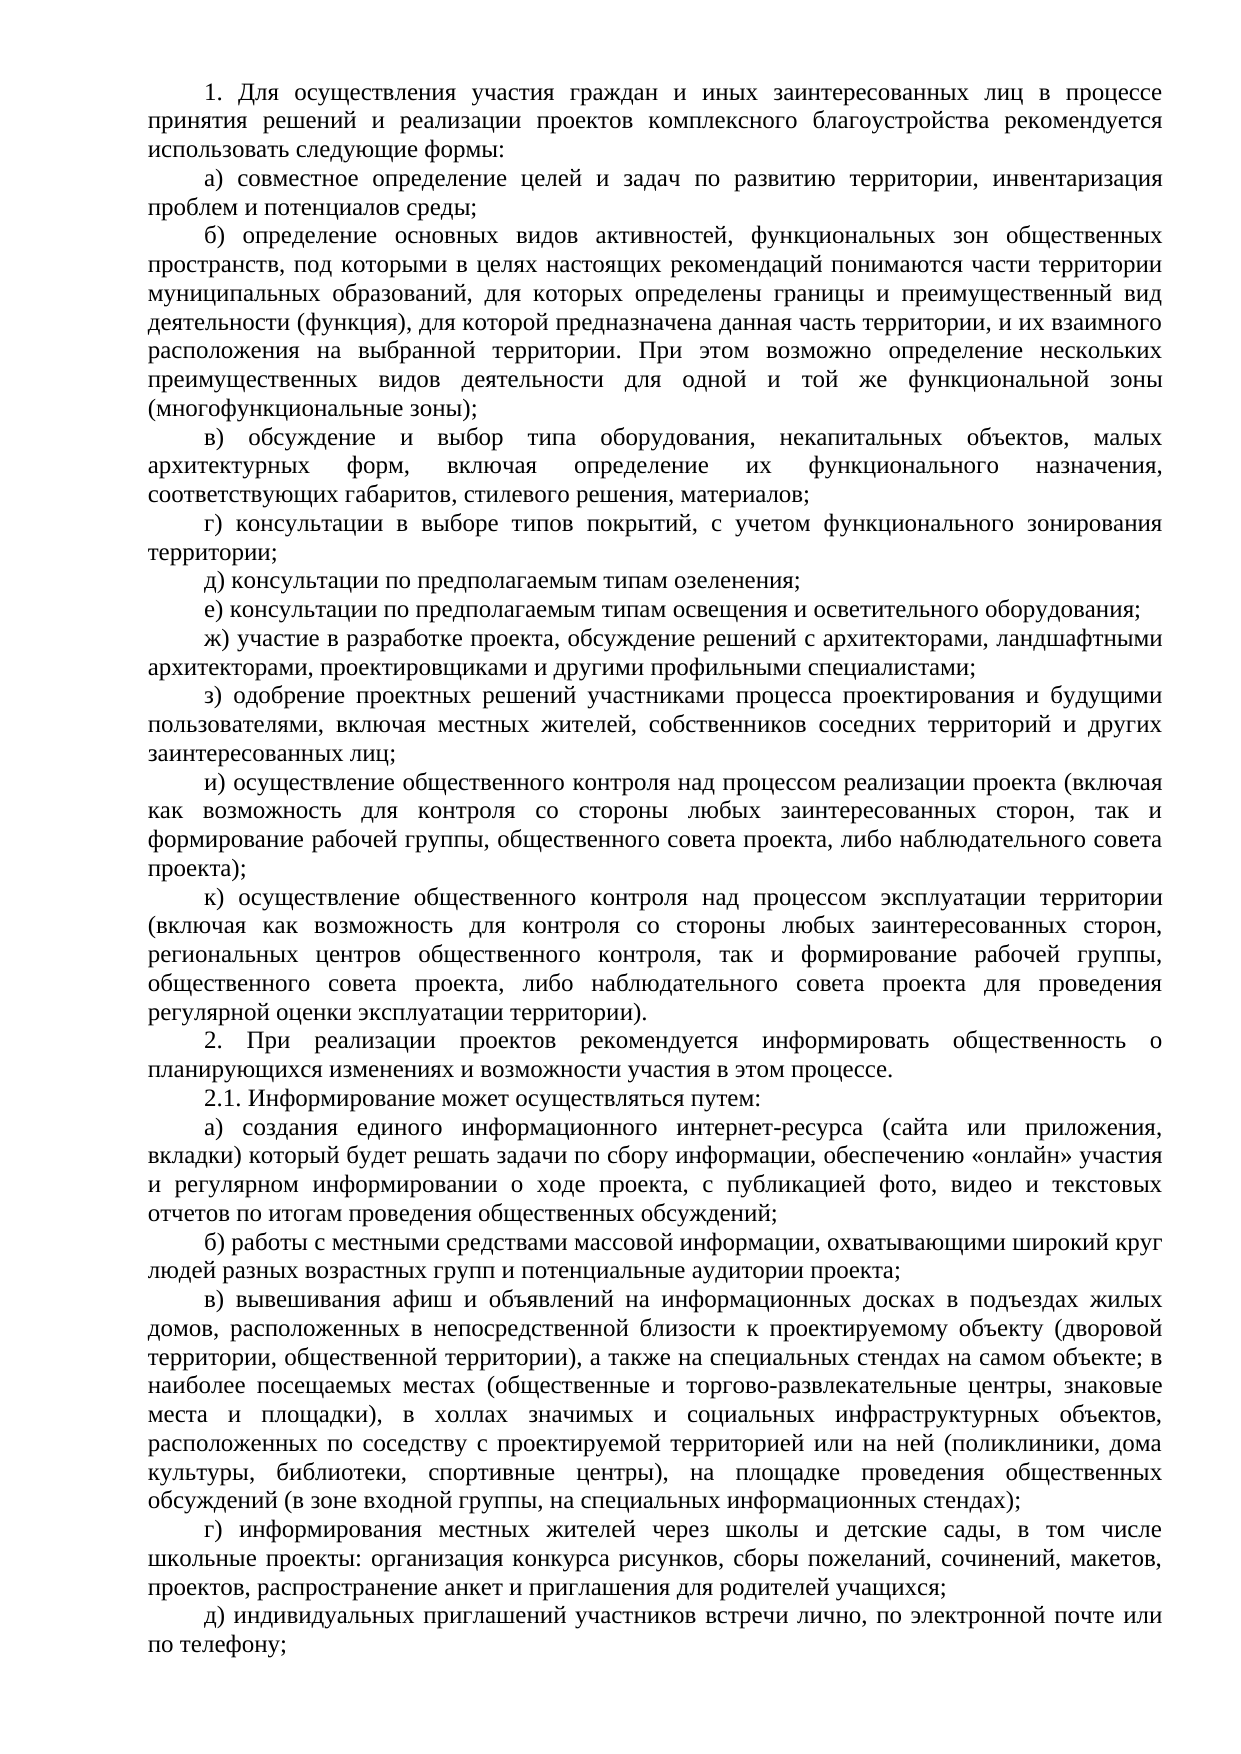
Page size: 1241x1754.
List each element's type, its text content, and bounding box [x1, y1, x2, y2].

text в) обсуждение и выбор типа оборудования, некапитальных объектов, малых архитектурных форм, включая определение их функционального назначения, соответствующих габаритов, стилевого решения, материалов; [148, 422, 1163, 508]
text 2. При реализации проектов рекомендуется информировать общественность о планирующихся изменениях и возможности участия в этом процессе. [148, 1026, 1163, 1083]
text ж) участие в разработке проекта, обсуждение решений с архитекторами, ландшафтными архитекторами, проектировщиками и другими профильными специалистами; [148, 623, 1163, 681]
text г) консультации в выборе типов покрытий, с учетом функционального зонирования территории; [148, 508, 1163, 566]
text а) совместное определение целей и задач по развитию территории, инвентаризация проблем и потенциалов среды; [148, 163, 1163, 221]
text д) индивидуальных приглашений участников встречи лично, по электронной почте или по телефону; [148, 1601, 1163, 1658]
text г) информирования местных жителей через школы и детские сады, в том числе школьные проекты: организация конкурса рисунков, сборы пожеланий, сочинений, макетов, проектов, распространение анкет и приглашения для родителей учащихся; [148, 1514, 1163, 1601]
text 1. Для осуществления участия граждан и иных заинтересованных лиц в процессе принятия решений и реализации проектов комплексного благоустройства рекомендуется использовать следующие формы: [148, 77, 1163, 163]
text б) определение основных видов активностей, функциональных зон общественных пространств, под которыми в целях настоящих рекомендаций понимаются части территории муниципальных образований, для которых определены границы и преимущественный вид деятельности (функция), для которой предназначена данная часть территории, и их взаимного расположения на выбранной территории. При этом возможно определение нескольких преимущественных видов деятельности для одной и той же функциональной зоны (многофункциональные зоны); [148, 221, 1163, 422]
text б) работы с местными средствами массовой информации, охватывающими широкий круг людей разных возрастных групп и потенциальные аудитории проекта; [148, 1227, 1163, 1284]
text и) осуществление общественного контроля над процессом реализации проекта (включая как возможность для контроля со стороны любых заинтересованных сторон, так и формирование рабочей группы, общественного совета проекта, либо наблюдательного совета проекта); [148, 767, 1163, 882]
text 2.1. Информирование может осуществляться путем: [148, 1083, 1163, 1112]
text а) создания единого информационного интернет-ресурса (сайта или приложения, вкладки) который будет решать задачи по сбору информации, обеспечению «онлайн» участия и регулярном информировании о ходе проекта, с публикацией фото, видео и текстовых отчетов по итогам проведения общественных обсуждений; [148, 1112, 1163, 1227]
text з) одобрение проектных решений участниками процесса проектирования и будущими пользователями, включая местных жителей, собственников соседних территорий и других заинтересованных лиц; [148, 681, 1163, 767]
text е) консультации по предполагаемым типам освещения и осветительного оборудования; [148, 594, 1163, 623]
text д) консультации по предполагаемым типам озеленения; [148, 566, 1163, 594]
text в) вывешивания афиш и объявлений на информационных досках в подъездах жилых домов, расположенных в непосредственной близости к проектируемому объекту (дворовой территории, общественной территории), а также на специальных стендах на самом объекте; в наиболее посещаемых местах (общественные и торгово-развлекательные центры, знаковые места и площадки), в холлах значимых и социальных инфраструктурных объектов, расположенных по соседству с проектируемой территорией или на ней (поликлиники, дома культуры, библиотеки, спортивные центры), на площадке проведения общественных обсуждений (в зоне входной группы, на специальных информационных стендах); [148, 1284, 1163, 1514]
text к) осуществление общественного контроля над процессом эксплуатации территории (включая как возможность для контроля со стороны любых заинтересованных сторон, региональных центров общественного контроля, так и формирование рабочей группы, общественного совета проекта, либо наблюдательного совета проекта для проведения регулярной оценки эксплуатации территории). [148, 882, 1163, 1026]
